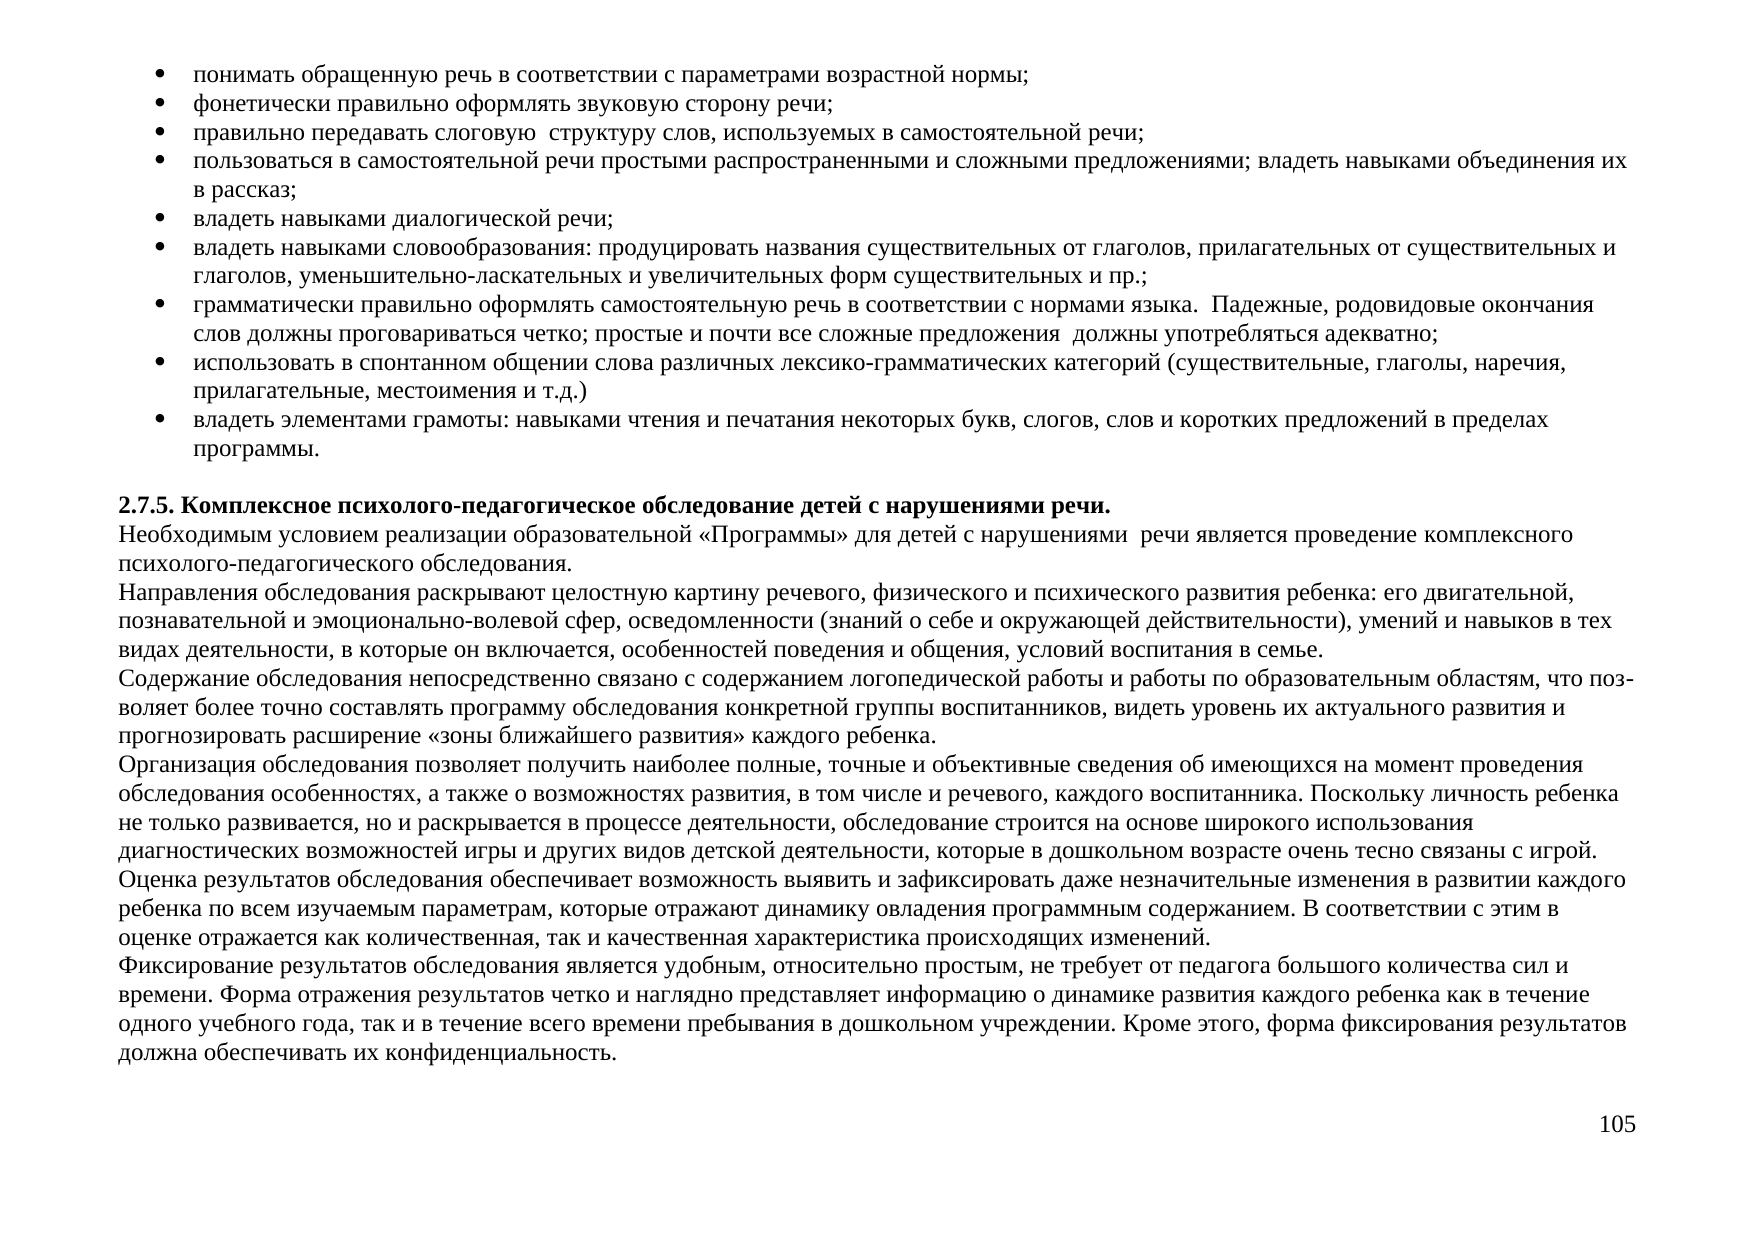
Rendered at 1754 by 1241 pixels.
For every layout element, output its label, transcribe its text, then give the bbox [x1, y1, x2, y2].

list владеть навыками диалогической речи; [156, 203, 1636, 232]
list пользоваться в самостоятельной речи простыми распространенными и сложными предложениями; владеть навыками объединения их в рассказ; [156, 145, 1636, 203]
text Организация обследования позволяет получить наиболее полные, точные и объективные сведения об имеющихся на момент проведения обследования особенностях, а также о возможностях развития, в том числе и речевого, каждого воспитанника. Поскольку личность ребенка не только развивается, но и раскрывается в процессе деятельности, обследование строится на основе широкого использования диагностических возможностей игры и других видов детской деятельности, которые в дошкольном возрасте очень тесно связаны с игрой. [118, 749, 1636, 864]
list использовать в спонтанном общении слова различных лексико-грамматических категорий (существительные, глаголы, наречия, прилагательные, местоимения и т.д.) [156, 347, 1636, 404]
text Необходимым условием реализации образовательной «Программы» для детей с нарушениями речи является проведение комплексного психолого-педагогического обследования. [118, 519, 1636, 577]
list владеть навыками словообразования: продуцировать названия существительных от глаголов, прилагательных от существительных и глаголов, уменьшительно-ласкательных и увеличительных форм существительных и пр.; [156, 232, 1636, 289]
list понимать обращенную речь в соответствии с параметрами возрастной нормы; [156, 59, 1636, 88]
list фонетически правильно оформлять звуковую сторону речи; [156, 88, 1636, 117]
text Оценка результатов обследования обеспечивает возможность выявить и зафиксировать даже незначительные изменения в развитии каждого ребенка по всем изучаемым параметрам, которые отражают динамику овладения программным содержанием. В соответствии с этим в оценке отражается как количественная, так и качественная характеристика происходящих изменений. [118, 864, 1636, 950]
text Направления обследования раскрывают целостную картину речевого, физического и психического развития ребенка: его двигательной, познавательной и эмоционально-волевой сфер, осведомленности (знаний о себе и окружающей действительности), умений и навыков в тех видах деятельности, в которые он включается, особенностей поведения и общения, условий воспитания в семье. [118, 577, 1636, 663]
list владеть элементами грамоты: навыками чтения и печатания некоторых букв, слогов, слов и коротких предложений в пределах программы. [156, 404, 1636, 462]
text 2.7.5. Комплексное психолого-педагогическое обследование детей с нарушениями речи. [118, 490, 1636, 519]
text Содержание обследования непосредственно связано с содержанием логопедической работы и работы по образовательным областям, что позволяет более точно составлять программу обследования конкретной группы воспитанников, видеть уровень их актуального развития и прогнозировать расширение «зоны ближайшего развития» каждого ребенка. [118, 663, 1636, 749]
list грамматически правильно оформлять самостоятельную речь в соответствии с нормами языка. Падежные, родовидовые окончания слов должны проговариваться четко; простые и почти все сложные предложения должны употребляться адекватно; [156, 289, 1636, 347]
text Фиксирование результатов обследования является удобным, относительно простым, не требует от педагога большого количества сил и времени. Форма отражения результатов четко и наглядно представляет информацию о динамике развития каждого ребенка как в течение одного учебного года, так и в течение всего времени пребывания в дошкольном учреждении. Кроме этого, форма фиксирования результатов должна обеспечивать их конфиденциальность. [118, 950, 1636, 1065]
list правильно передавать слоговую структуру слов, используемых в самостоятельной речи; [156, 117, 1636, 145]
